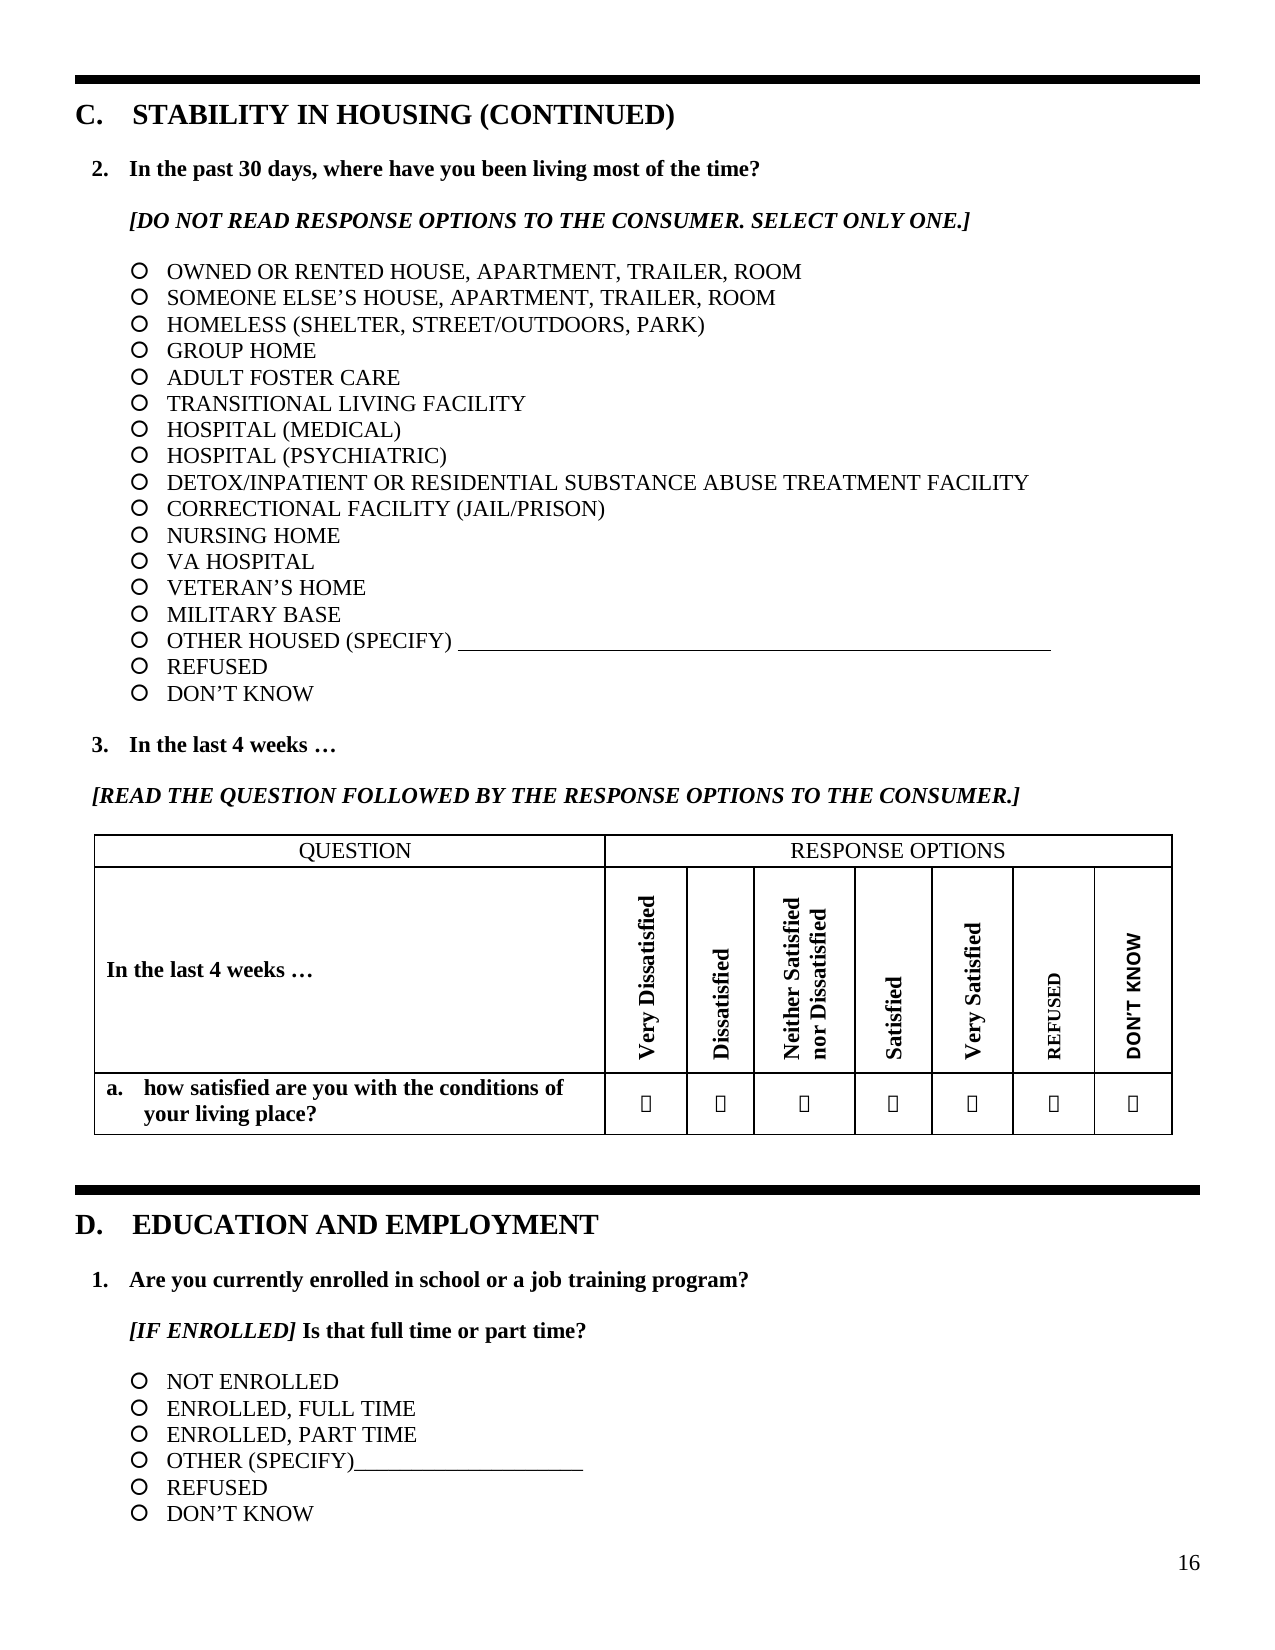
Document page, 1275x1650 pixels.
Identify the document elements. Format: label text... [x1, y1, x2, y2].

list REFUSED [129, 653, 1200, 680]
list OTHER HOUSED (SPECIFY) [129, 627, 1200, 653]
table_cell  [856, 1074, 931, 1133]
table_cell REFUSED [1014, 868, 1094, 1072]
list OTHER (SPECIFY) [129, 1447, 1200, 1474]
list MILITARY BASE [129, 601, 1200, 627]
table_cell Neither Satisfied nor Dissatisfied [755, 868, 854, 1072]
table_cell  [755, 1074, 854, 1133]
table_cell  [933, 1074, 1012, 1133]
list ADULT FOSTER CARE [129, 363, 1200, 390]
table_cell  [1014, 1074, 1094, 1133]
table_cell  [688, 1074, 753, 1133]
table_cell DON’T KNOW [1095, 868, 1171, 1072]
table_header RESPONSE OPTIONS [606, 836, 1171, 866]
list DON’T KNOW [129, 1500, 1200, 1527]
list TRANSITIONAL LIVING FACILITY [129, 390, 1200, 416]
list Are you currently enrolled in school or a job training program? [91, 1266, 1200, 1292]
text [READ THE QUESTION FOLLOWED BY THE RESPONSE OPTIONS TO THE CONSUMER.] [92, 782, 1200, 809]
list VETERAN’S HOME [129, 574, 1200, 601]
list REFUSED [129, 1474, 1200, 1500]
text [IF ENROLLED] Is that full time or part time? [129, 1317, 1200, 1343]
table_cell Dissatisfied [688, 868, 753, 1072]
table_cell  [606, 1074, 686, 1133]
table_cell Satisfied [856, 868, 931, 1072]
list CORRECTIONAL FACILITY (JAIL/PRISON) [129, 495, 1200, 522]
table_header QUESTION [95, 836, 604, 866]
list DON’T KNOW [129, 680, 1200, 706]
subtitle C. STABILITY IN HOUSING (CONTINUED) [75, 84, 1200, 130]
list In the past 30 days, where have you been living most of the time? [91, 155, 1200, 182]
list NURSING HOME [129, 522, 1200, 548]
list NOT ENROLLED [129, 1368, 1200, 1395]
list DETOX/INPATIENT OR RESIDENTIAL SUBSTANCE ABUSE TREATMENT FACILITY [129, 469, 1200, 495]
list VA HOSPITAL [129, 548, 1200, 574]
list HOMELESS (SHELTER, STREET/OUTDOORS, PARK) [129, 311, 1200, 337]
table_cell Very Satisfied [933, 868, 1012, 1072]
list ENROLLED, PART TIME [129, 1421, 1200, 1447]
table_cell In the last 4 weeks … [95, 868, 604, 1072]
table_cell Very Dissatisfied [606, 868, 686, 1072]
text 3. In the last 4 weeks … [91, 731, 1200, 757]
list GROUP HOME [129, 337, 1200, 363]
table_cell a. how satisfied are you with the conditions of your living place? [95, 1074, 604, 1133]
table_cell  [1095, 1074, 1171, 1133]
list HOSPITAL (PSYCHIATRIC) [129, 443, 1200, 469]
list HOSPITAL (MEDICAL) [129, 416, 1200, 443]
text [DO NOT READ RESPONSE OPTIONS TO THE CONSUMER. SELECT ONLY ONE.] [129, 207, 1200, 233]
list ENROLLED, FULL TIME [129, 1395, 1200, 1421]
list SOMEONE ELSE’S HOUSE, APARTMENT, TRAILER, ROOM [129, 284, 1200, 311]
subtitle D. EDUCATION AND EMPLOYMENT [75, 1195, 1200, 1241]
list OWNED OR RENTED HOUSE, APARTMENT, TRAILER, ROOM [129, 258, 1200, 284]
